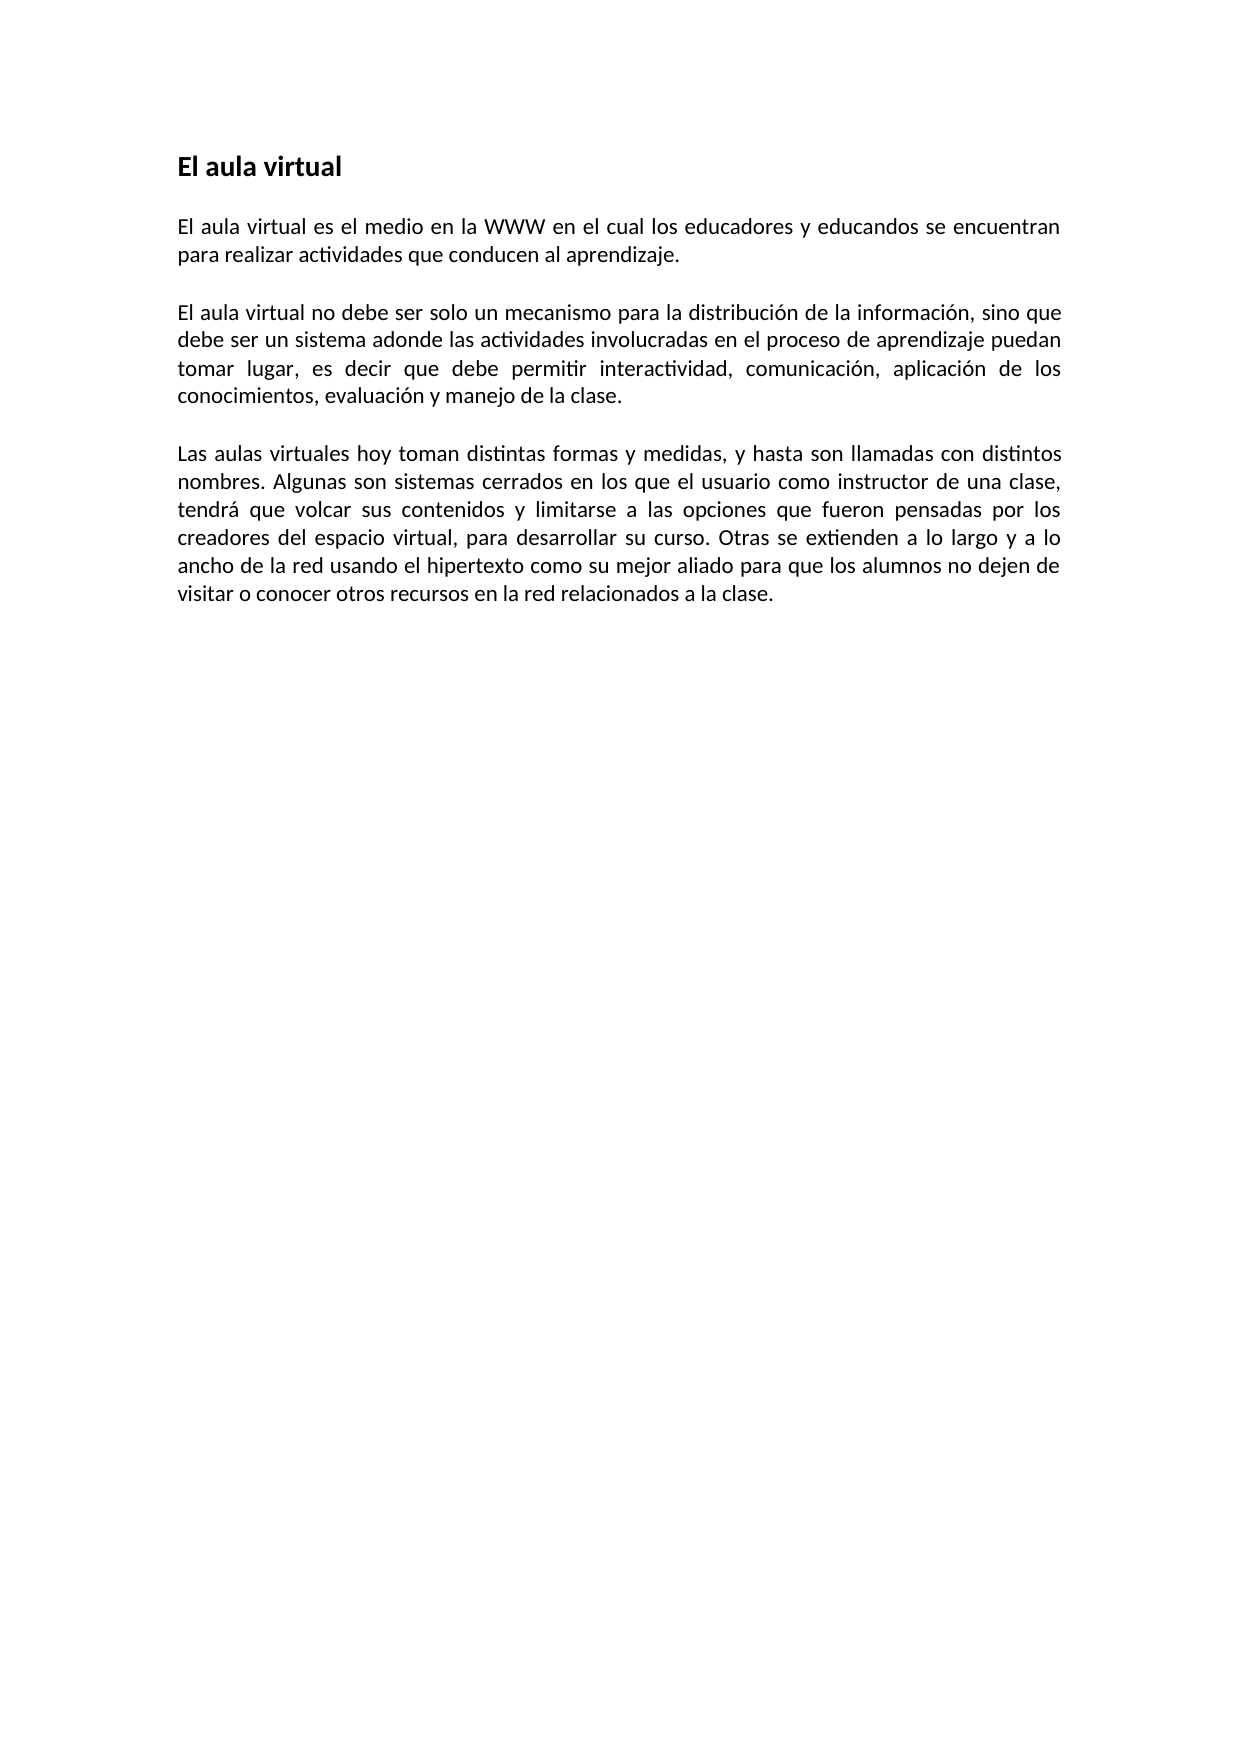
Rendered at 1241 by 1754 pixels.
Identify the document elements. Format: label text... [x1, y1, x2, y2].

text El aula virtual es el medio en la WWW en el cual los educadores y educandos se encuentran para realizar actividades que conducen al aprendizaje. [177, 212, 1063, 268]
text El aula virtual no debe ser solo un mecanismo para la distribución de la información, sino que debe ser un sistema adonde las actividades involucradas en el proceso de aprendizaje puedan tomar lugar, es decir que debe permitir interactividad, comunicación, aplicación de los conocimientos, evaluación y manejo de la clase. [177, 298, 1063, 410]
text El aula virtual [177, 148, 1063, 183]
text Las aulas virtuales hoy toman distintas formas y medidas, y hasta son llamadas con distintos nombres. Algunas son sistemas cerrados en los que el usuario como instructor de una clase, tendrá que volcar sus contenidos y limitarse a las opciones que fueron pensadas por los creadores del espacio virtual, para desarrollar su curso. Otras se extienden a lo largo y a lo ancho de la red usando el hipertexto como su mejor aliado para que los alumnos no dejen de visitar o conocer otros recursos en la red relacionados a la clase. [177, 439, 1063, 607]
